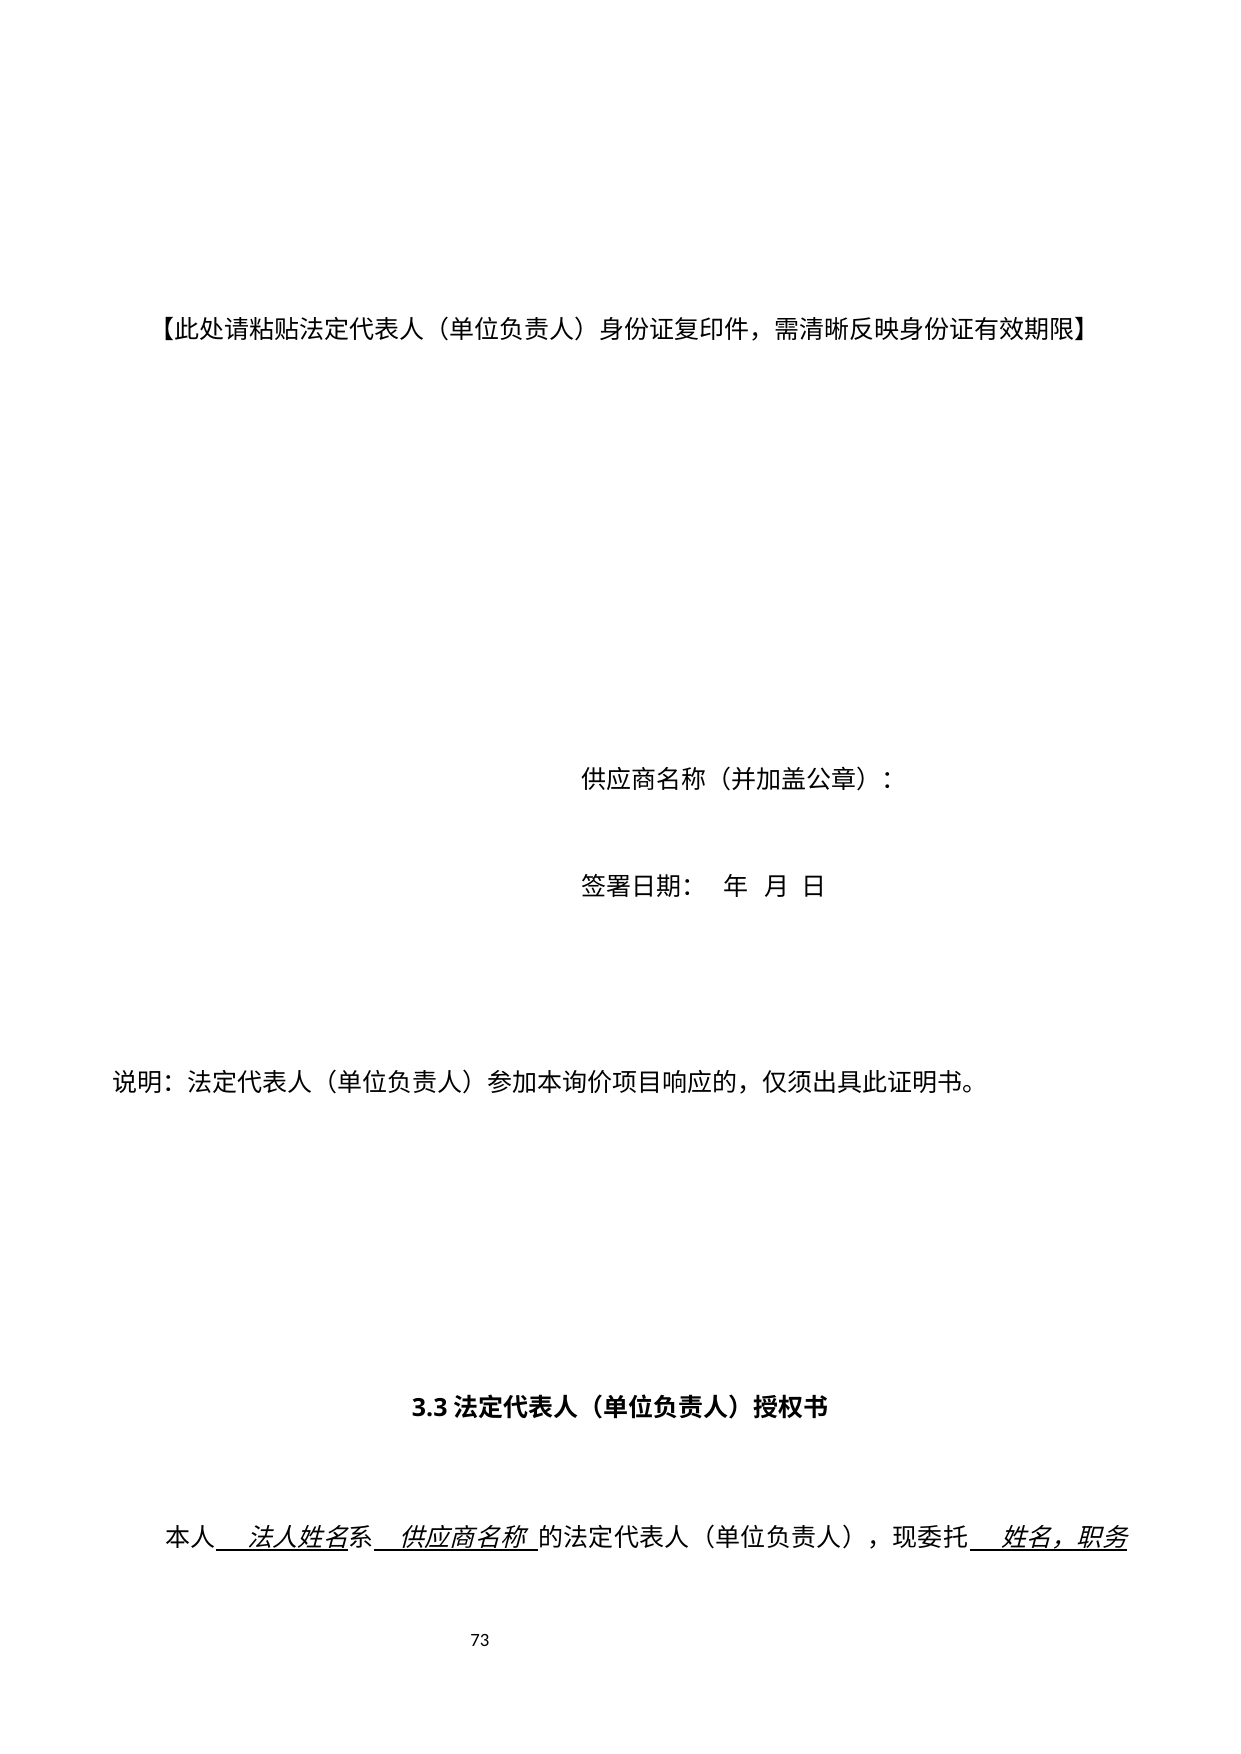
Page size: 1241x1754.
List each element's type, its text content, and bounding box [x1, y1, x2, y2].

text 供应商名称（并加盖公章）： [112, 745, 1128, 810]
text 签署日期： 年 月 日 [112, 852, 1128, 917]
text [112, 1503, 1128, 1568]
text 3.3 法定代表人（单位负责人）授权书 [112, 1373, 1128, 1438]
text 说明：法定代表人（单位负责人）参加本询价项目响应的，仅须出具此证明书。 [112, 1048, 1128, 1113]
text 【此处请粘贴法定代表人（单位负责人）身份证复印件，需清晰反映身份证有效期限】 [56, 295, 1128, 360]
